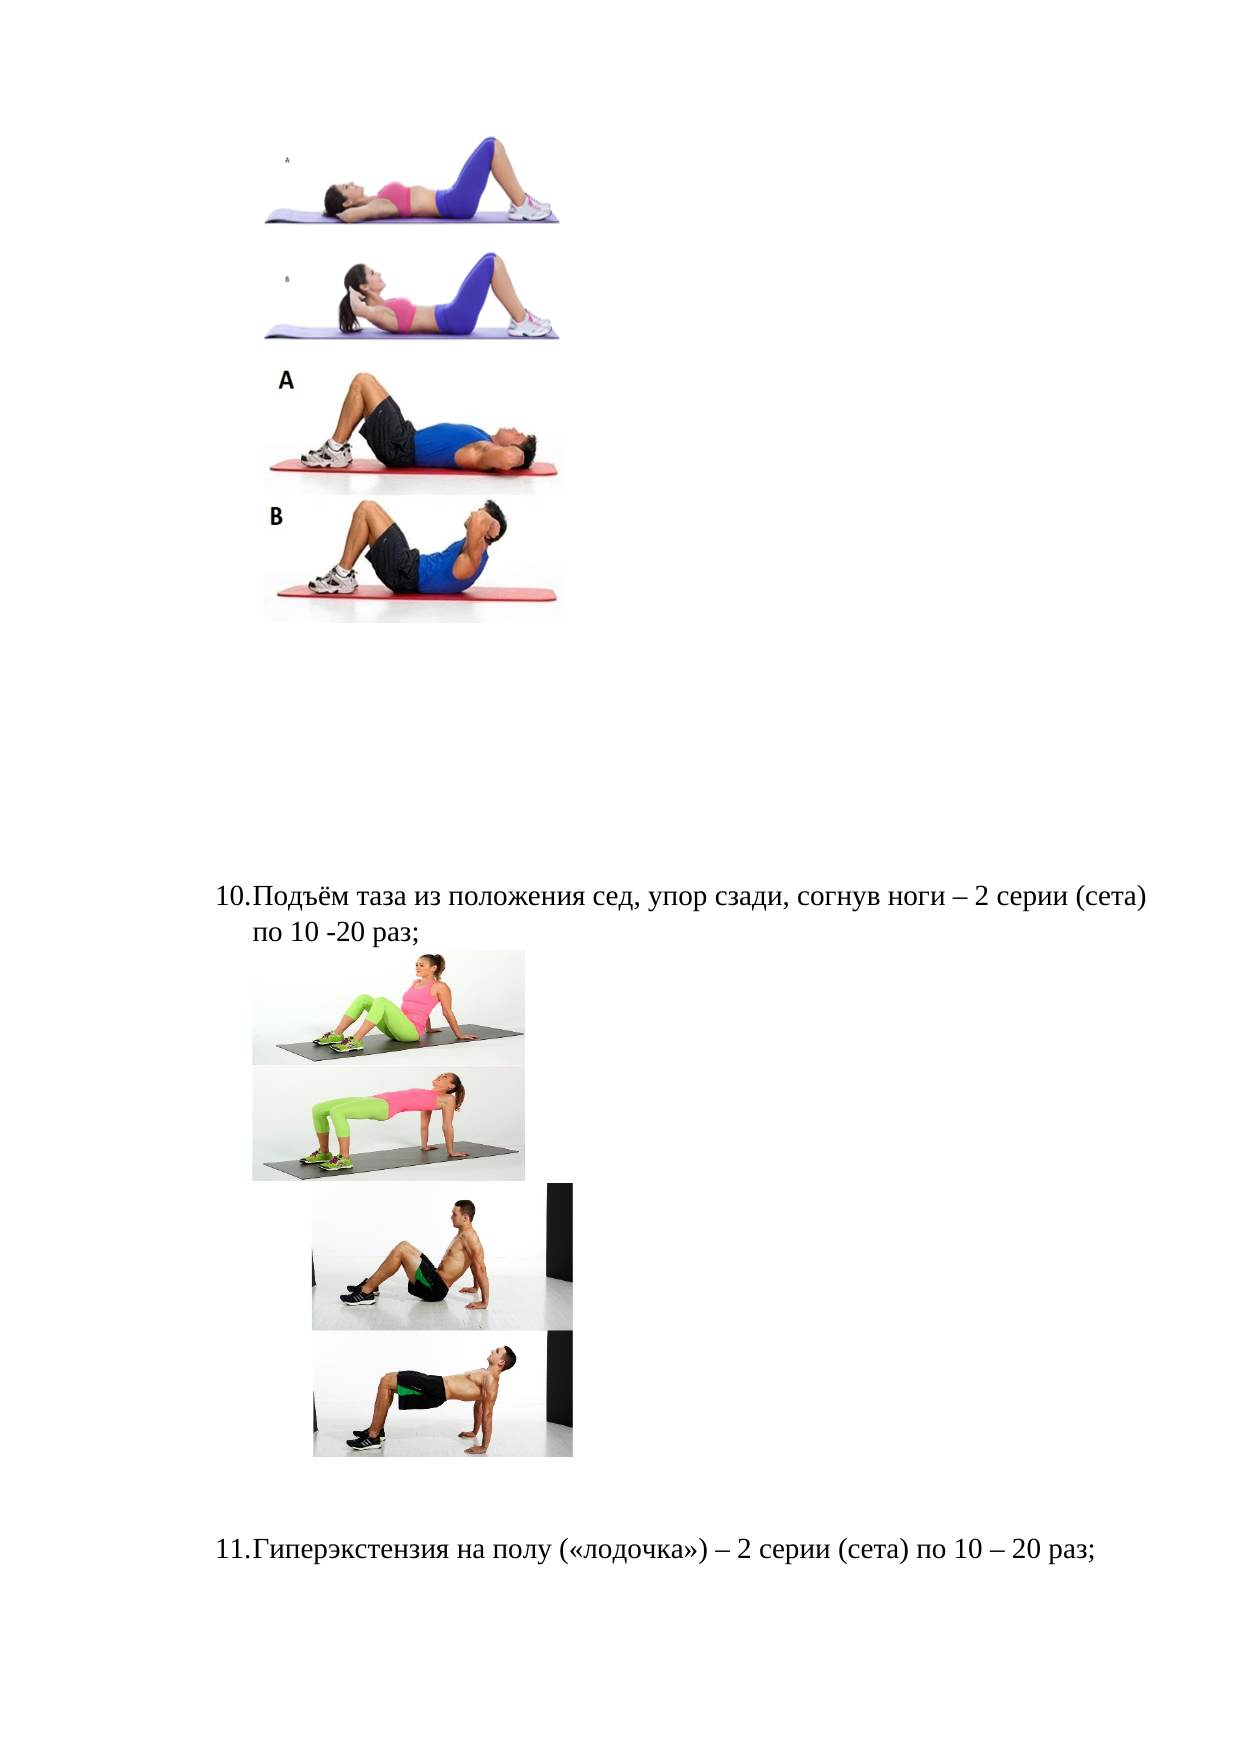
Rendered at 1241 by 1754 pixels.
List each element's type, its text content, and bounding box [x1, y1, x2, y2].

list Гиперэкстензия на полу («лодочка») – 2 серии (сета) по 10 – 20 раз; [215, 1531, 1152, 1564]
picture [252, 1183, 628, 1457]
picture [252, 118, 578, 357]
list Подъём таза из положения сед, упор сзади, согнув ноги – 2 серии (сета) по 10 -20 раз; [215, 878, 1152, 948]
picture [252, 950, 526, 1181]
picture [252, 358, 573, 623]
